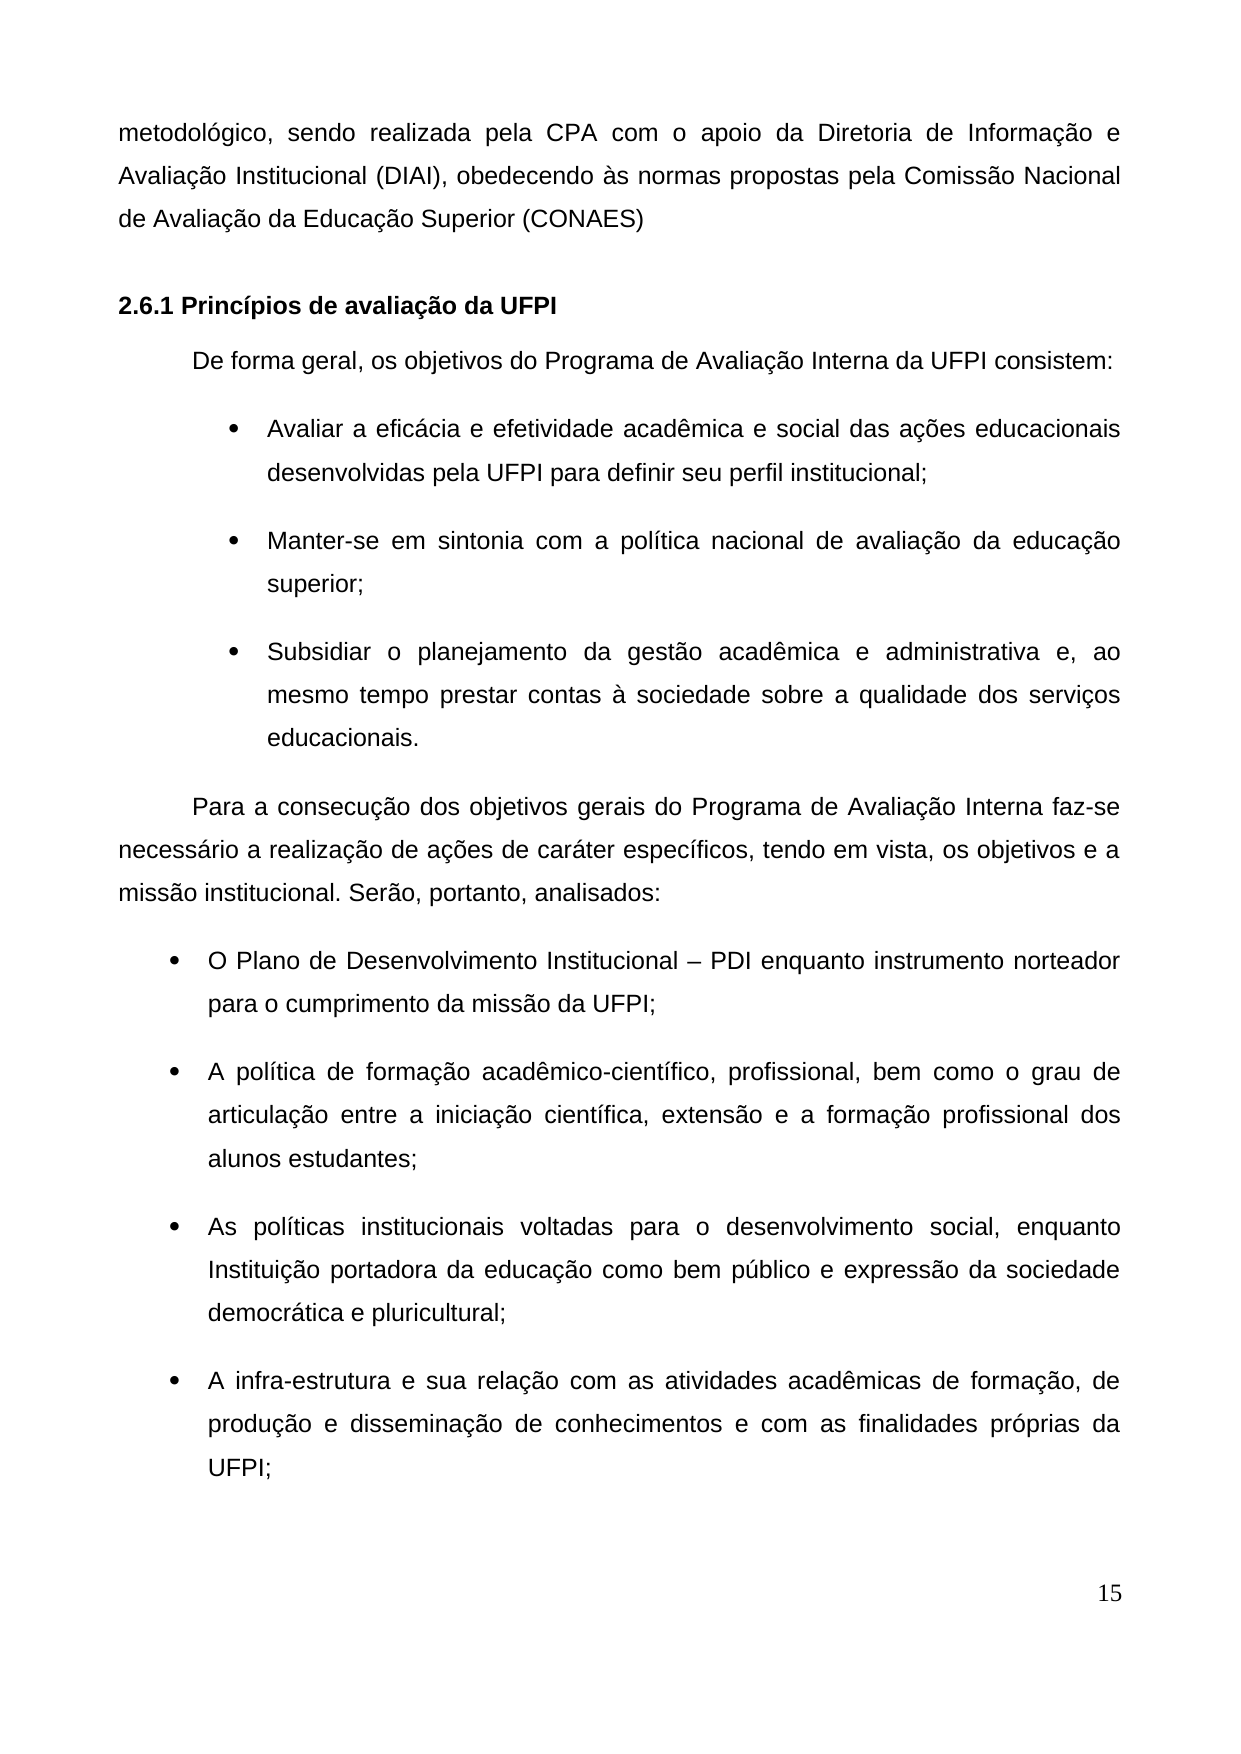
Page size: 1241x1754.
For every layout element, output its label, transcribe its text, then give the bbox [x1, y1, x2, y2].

list A política de formação acadêmico-científico, profissional, bem como o grau de articulação entre a iniciação científica, extensão e a formação profissional dos alunos estudantes; [170, 1057, 1122, 1172]
list Avaliar a eficácia e efetividade acadêmica e social das ações educacionais desenvolvidas pela UFPI para definir seu perfil institucional; [229, 414, 1122, 486]
list O Plano de Desenvolvimento Institucional – PDI enquanto instrumento norteador para o cumprimento da missão da UFPI; [170, 946, 1122, 1018]
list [118, 118, 1122, 233]
list Manter-se em sintonia com a política nacional de avaliação da educação superior; [229, 526, 1122, 598]
text De forma geral, os objetivos do Programa de Avaliação Interna da UFPI consistem: [192, 346, 1122, 375]
list As políticas institucionais voltadas para o desenvolvimento social, enquanto Instituição portadora da educação como bem público e expressão da sociedade democrática e pluricultural; [170, 1212, 1122, 1327]
list Subsidiar o planejamento da gestão acadêmica e administrativa e, ao mesmo tempo prestar contas à sociedade sobre a qualidade dos serviços educacionais. [229, 637, 1122, 752]
list 2.6.1 Princípios de avaliação da UFPI [118, 291, 1122, 319]
list A infra-estrutura e sua relação com as atividades acadêmicas de formação, de produção e disseminação de conhecimentos e com as finalidades próprias da UFPI; [170, 1366, 1122, 1481]
text Para a consecução dos objetivos gerais do Programa de Avaliação Interna faz-se necessário a realização de ações de caráter específicos, tendo em vista, os objetivos e a missão institucional. Serão, portanto, analisados: [118, 792, 1122, 907]
